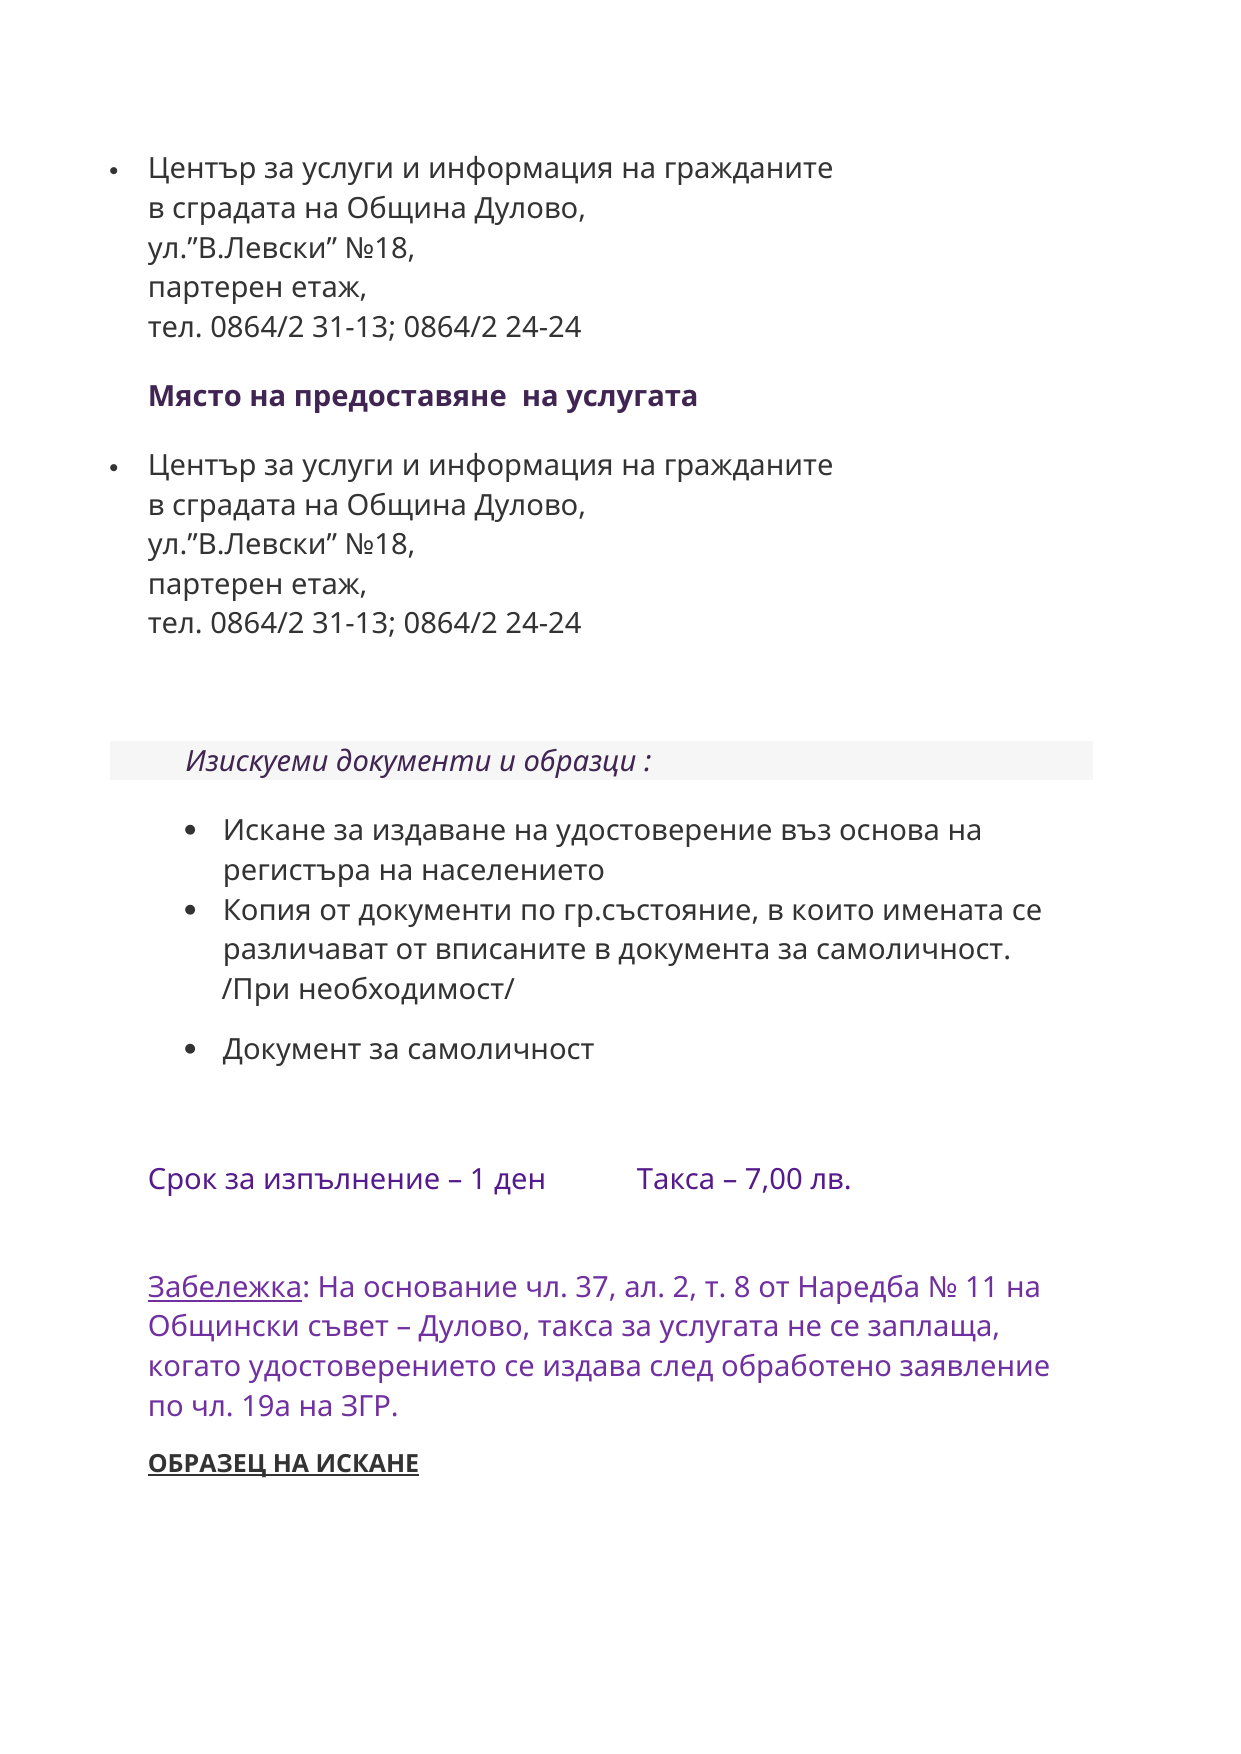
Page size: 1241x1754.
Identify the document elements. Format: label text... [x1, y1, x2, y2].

text Срок за изпълнение – 1 ден Такса – 7,00 лв. [148, 1158, 1093, 1198]
text /При необходимост/ [148, 968, 1093, 1008]
list Център за услуги и информация на гражданите в сградата на Община Дулово, ул.”В.Левски” №18, партерен етаж, тел. 0864/2 31-13; 0864/2 24-24 [110, 444, 1093, 642]
list Искане за издаване на удостоверение въз основа на регистъра на населението [185, 809, 1093, 889]
list Център за услуги и информация на гражданите в сградата на Община Дулово, ул.”В.Левски” №18, партерен етаж, тел. 0864/2 31-13; 0864/2 24-24 [110, 148, 1093, 346]
list Документ за самоличност [185, 1029, 1093, 1068]
text Изискуеми документи и образци : [110, 741, 1093, 780]
list Копия от документи по гр.състояние, в които имената се различават от вписаните в документа за самоличност. [185, 889, 1093, 968]
text Място на предоставяне на услугата [148, 375, 1093, 415]
text Забележка: На основание чл. 37, ал. 2, т. 8 от Наредба № 11 на Общински съвет – Дулово, такса за услугата не се заплаща, когато удостоверението се издава след обработено заявление по чл. 19а на ЗГР. [148, 1266, 1093, 1425]
text ОБРАЗЕЦ НА ИСКАНЕ [148, 1446, 1093, 1480]
